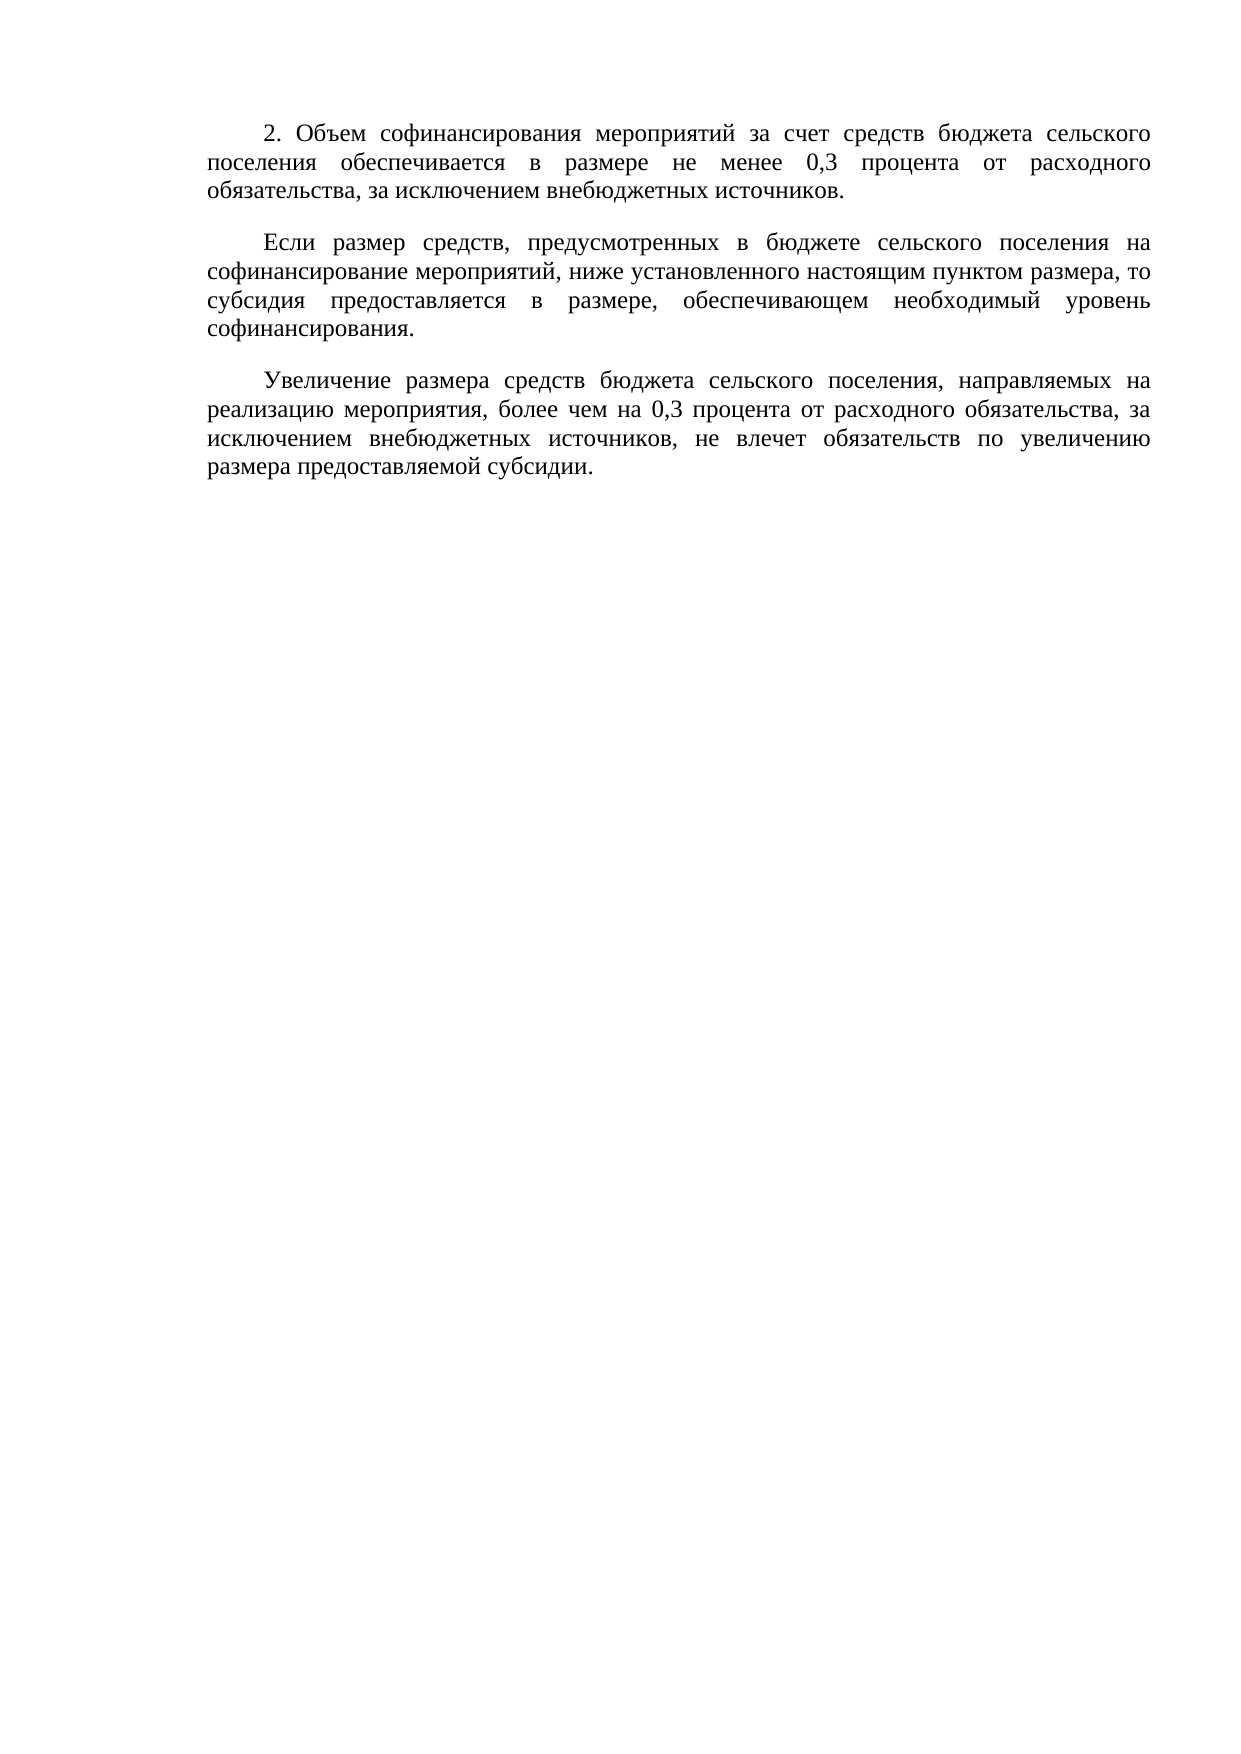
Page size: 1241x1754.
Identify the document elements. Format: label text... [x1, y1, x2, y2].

text Если размер средств, предусмотренных в бюджете сельского поселения на софинансирование мероприятий, ниже установленного настоящим пунктом размера, то субсидия предоставляется в размере, обеспечивающем необходимый уровень софинансирования. [207, 227, 1152, 342]
text 2. Объем софинансирования мероприятий за счет средств бюджета сельского поселения обеспечивается в размере не менее 0,3 процента от расходного обязательства, за исключением внебюджетных источников. [207, 118, 1152, 204]
text Увеличение размера средств бюджета сельского поселения, направляемых на реализацию мероприятия, более чем на 0,3 процента от расходного обязательства, за исключением внебюджетных источников, не влечет обязательств по увеличению размера предоставляемой субсидии. [207, 365, 1152, 480]
